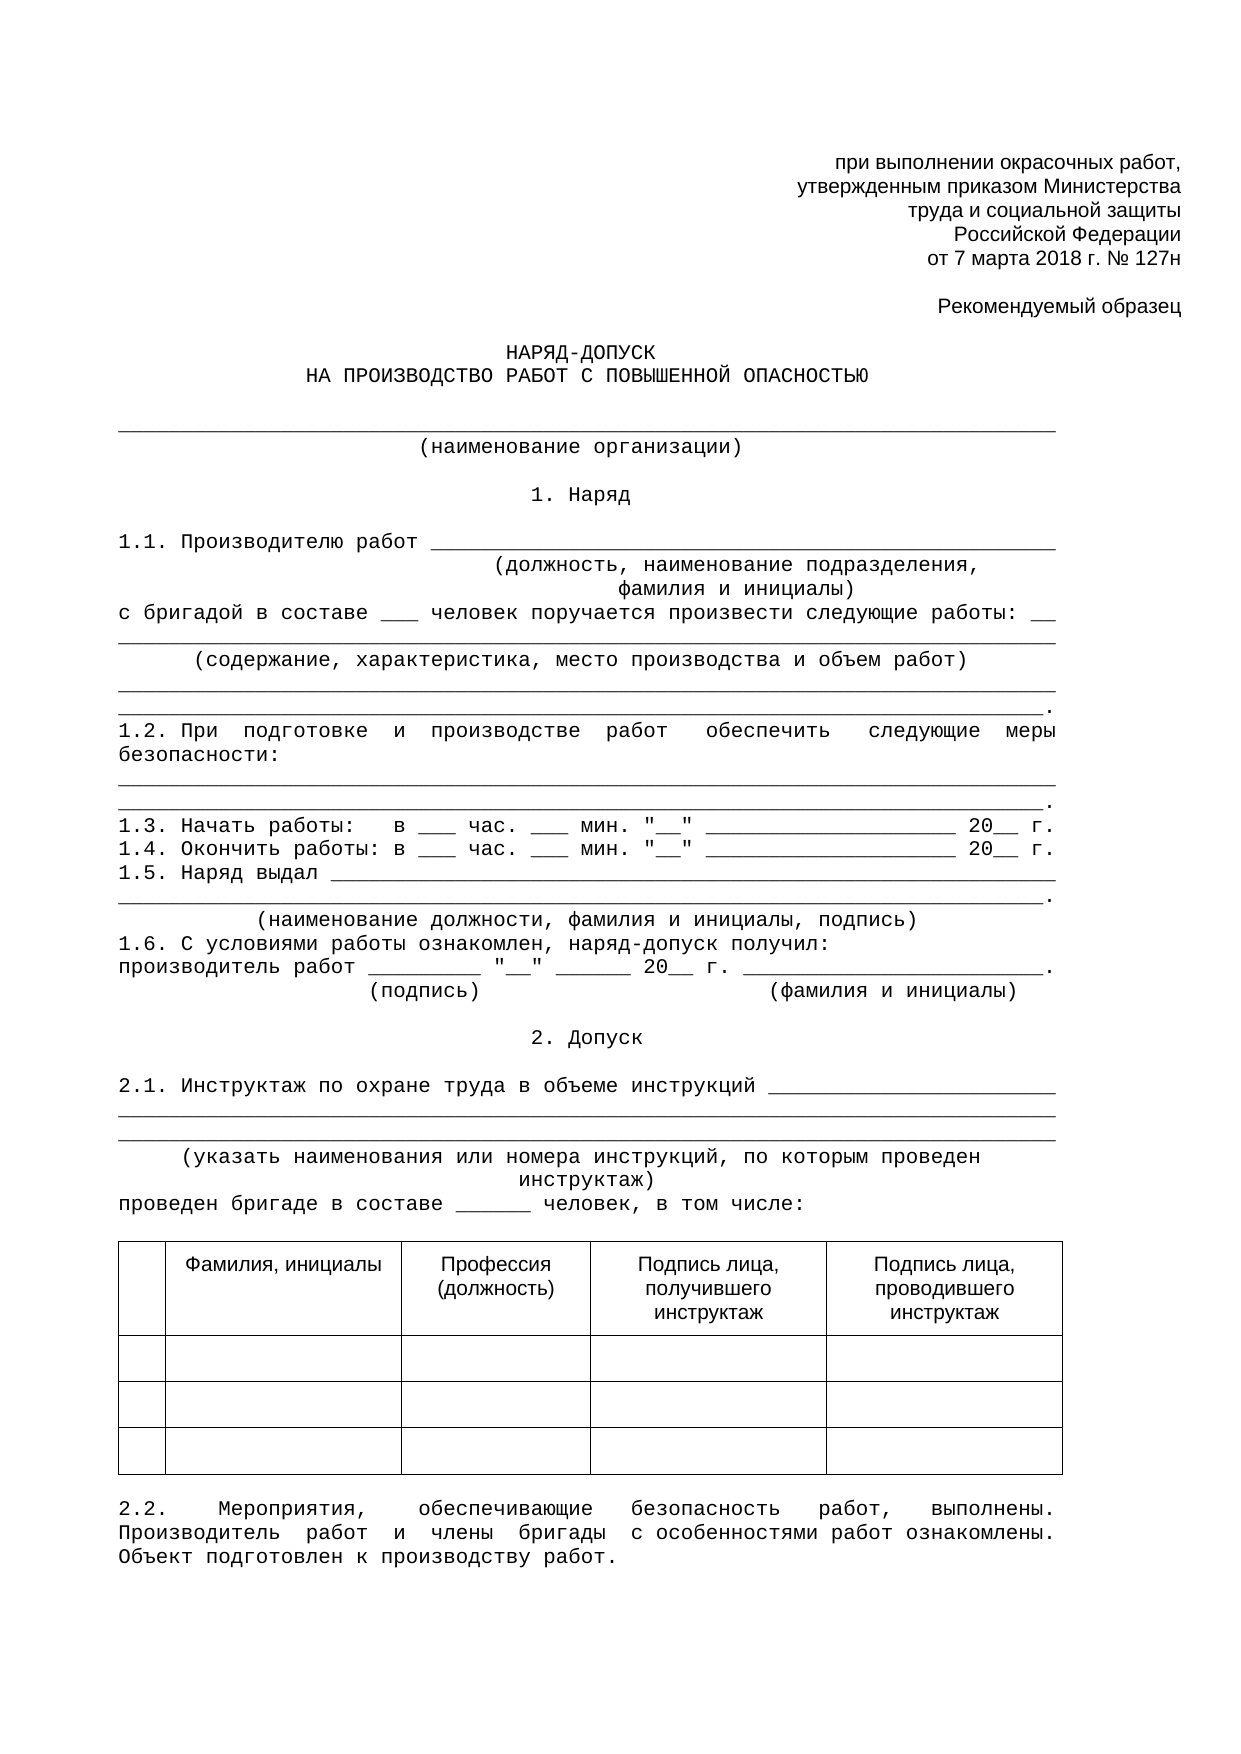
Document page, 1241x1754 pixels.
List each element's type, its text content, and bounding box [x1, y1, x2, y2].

text (наименование должности, фамилия и инициалы, подпись) [118, 909, 1181, 933]
text фамилия и инициалы) [118, 578, 1181, 602]
text ___________________________________________________________________________ [118, 1098, 1181, 1122]
text труда и социальной защиты [118, 198, 1181, 222]
text __________________________________________________________________________. [118, 886, 1181, 909]
text ___________________________________________________________________________ [118, 625, 1181, 649]
text ___________________________________________________________________________ [118, 1122, 1181, 1146]
text ___________________________________________________________________________ [118, 413, 1181, 436]
text (наименование организации) [118, 436, 1181, 460]
text ___________________________________________________________________________ [118, 767, 1181, 791]
table_cell [166, 1428, 401, 1473]
text утвержденным приказом Министерства [118, 174, 1181, 198]
table_cell [591, 1428, 826, 1473]
table_cell [119, 1428, 165, 1473]
text при выполнении окрасочных работ, [118, 150, 1181, 174]
table_cell [119, 1382, 165, 1427]
table_header Подпись лица, проводившего инструктаж [827, 1242, 1062, 1335]
table_cell [166, 1382, 401, 1427]
text НА ПРОИЗВОДСТВО РАБОТ С ПОВЫШЕННОЙ ОПАСНОСТЬЮ [118, 365, 1181, 389]
table_header [119, 1242, 165, 1335]
table_header Подпись лица, получившего инструктаж [591, 1242, 826, 1335]
table_cell [119, 1336, 165, 1381]
table_cell [827, 1428, 1062, 1473]
text 1.3. Начать работы: в ___ час. ___ мин. "__" ____________________ 20__ г. [118, 814, 1181, 838]
table_cell [402, 1428, 590, 1473]
text __________________________________________________________________________. [118, 791, 1181, 814]
text от 7 марта 2018 г. № 127н [118, 246, 1181, 270]
text Российской Федерации [118, 222, 1181, 246]
text (подпись) (фамилия и инициалы) [118, 980, 1181, 1004]
table_cell [591, 1382, 826, 1427]
table_cell [827, 1336, 1062, 1381]
text 1.6. С условиями работы ознакомлен, наряд-допуск получил: [118, 933, 1181, 956]
text 2.2. Мероприятия, обеспечивающие безопасность работ, выполнены. [118, 1498, 1181, 1522]
text 1.2. При подготовке и производстве работ обеспечить следующие меры [118, 720, 1181, 744]
table_cell [591, 1336, 826, 1381]
text безопасности: [118, 744, 1181, 767]
table_cell [402, 1382, 590, 1427]
table_cell [166, 1336, 401, 1381]
text ___________________________________________________________________________ [118, 673, 1181, 696]
text Производитель работ и члены бригады с особенностями работ ознакомлены. [118, 1522, 1181, 1546]
text с бригадой в составе ___ человек поручается произвести следующие работы: __ [118, 602, 1181, 625]
text 1.1. Производителю работ __________________________________________________ [118, 531, 1181, 554]
text проведен бригаде в составе ______ человек, в том числе: [118, 1193, 1181, 1217]
text 1.4. Окончить работы: в ___ час. ___ мин. "__" ____________________ 20__ г. [118, 838, 1181, 862]
text (должность, наименование подразделения, [118, 554, 1181, 578]
text Рекомендуемый образец [118, 294, 1181, 318]
text 1. Наряд [118, 483, 1181, 507]
table_cell [827, 1382, 1062, 1427]
table_cell [402, 1336, 590, 1381]
text НАРЯД-ДОПУСК [118, 342, 1181, 365]
text Объект подготовлен к производству работ. [118, 1546, 1181, 1569]
text 2.1. Инструктаж по охране труда в объеме инструкций _______________________ [118, 1075, 1181, 1098]
text инструктаж) [118, 1169, 1181, 1193]
text производитель работ _________ "__" ______ 20__ г. ________________________. [118, 956, 1181, 980]
text (содержание, характеристика, место производства и объем работ) [118, 649, 1181, 673]
table_header Фамилия, инициалы [166, 1242, 401, 1335]
text 1.5. Наряд выдал __________________________________________________________ [118, 862, 1181, 886]
table_header Профессия (должность) [402, 1242, 590, 1335]
text __________________________________________________________________________. [118, 696, 1181, 720]
text (указать наименования или номера инструкций, по которым проведен [118, 1146, 1181, 1169]
text 2. Допуск [118, 1027, 1181, 1051]
